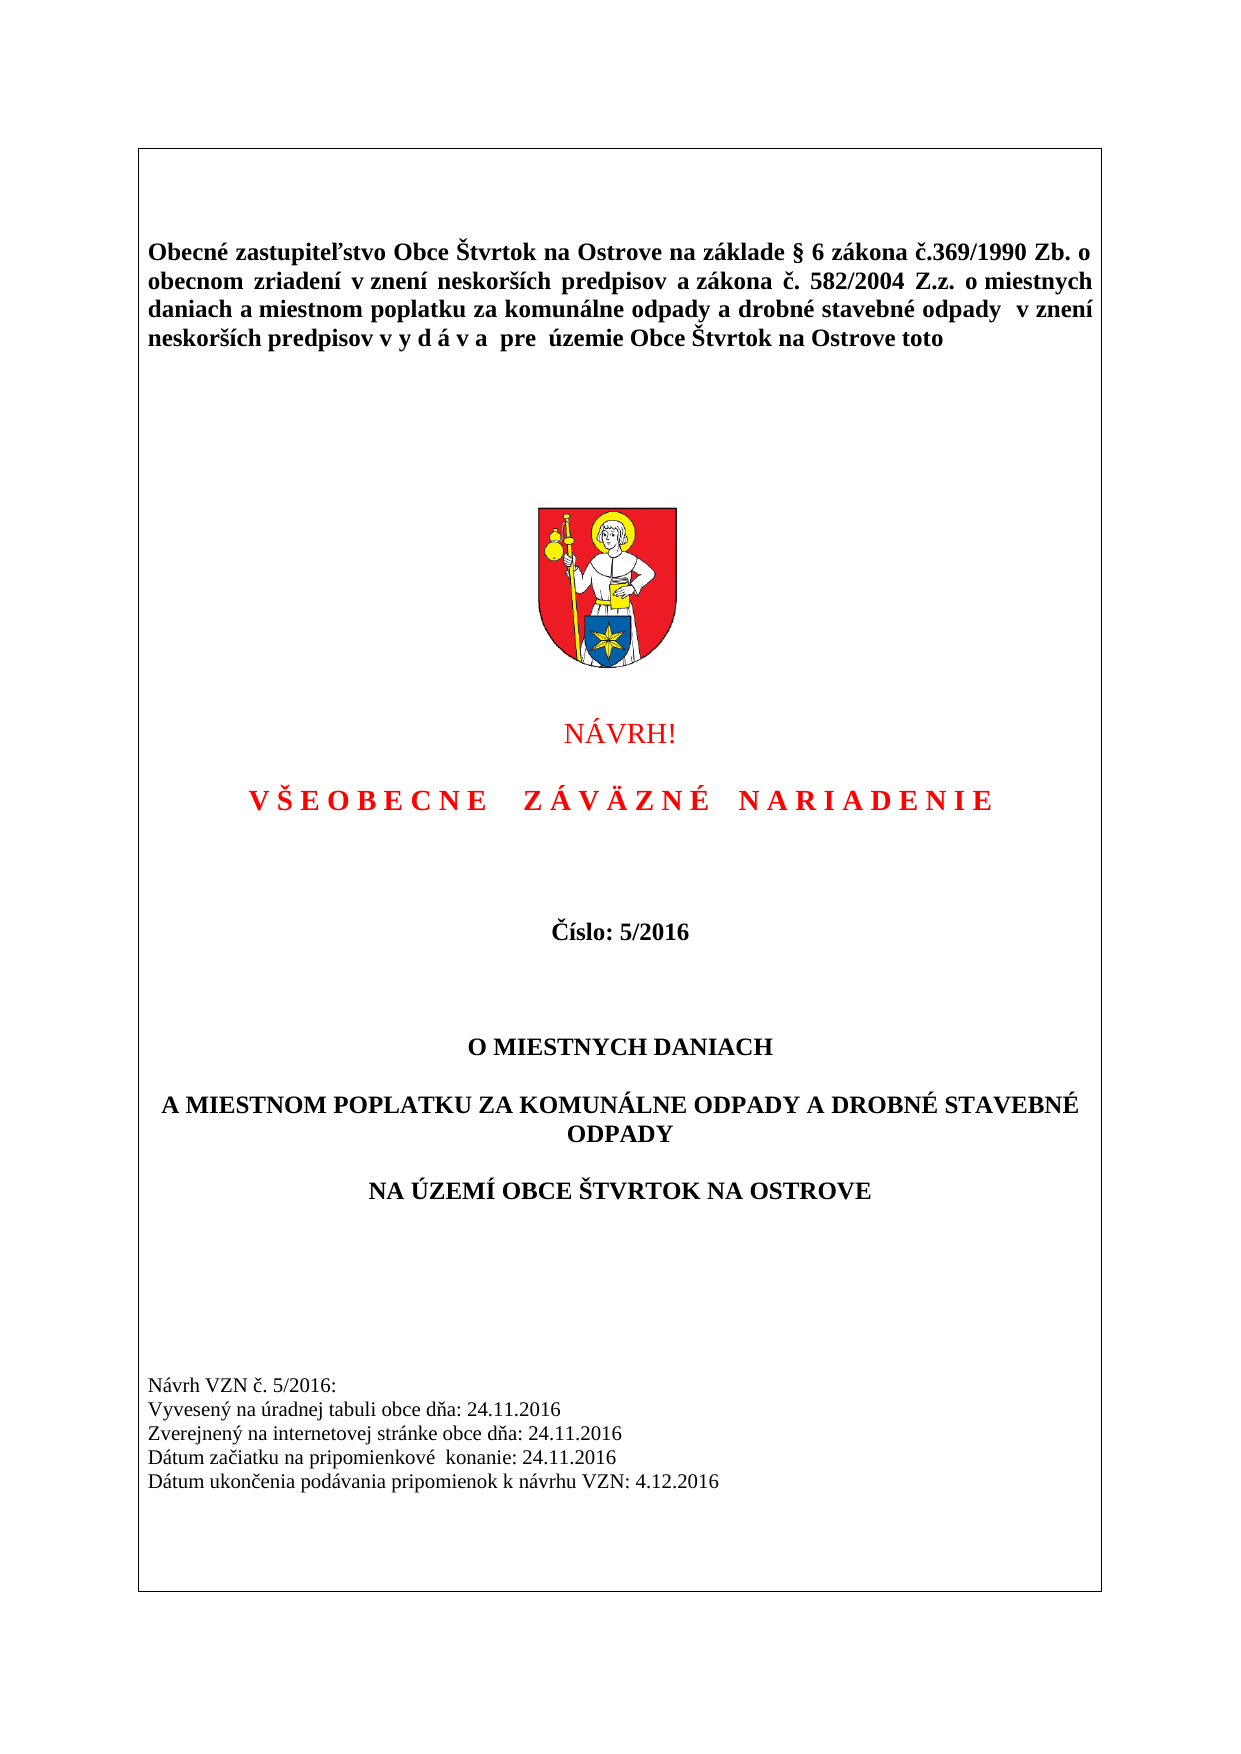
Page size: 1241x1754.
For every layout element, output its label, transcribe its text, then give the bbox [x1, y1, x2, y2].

text a miestnom poplatku za komunálne odpady a drobné stavebné odpady [148, 1090, 1092, 1147]
text Návrh VZN č. 5/2016: [148, 1373, 1092, 1397]
text Dátum začiatku na pripomienkové konanie: 24.11.2016 [148, 1445, 1092, 1469]
text na území obce Štvrtok na Ostrove [148, 1176, 1092, 1205]
text o miestnych daniach [148, 1032, 1092, 1061]
text Dátum ukončenia podávania pripomienok k návrhu VZN: 4.12.2016 [148, 1469, 1092, 1493]
text NÁVRH! [148, 716, 1092, 750]
text Obecné zastupiteľstvo Obce Štvrtok na Ostrove na základe § 6 zákona č.369/1990 Zb. o obecnom zriadení v znení neskorších predpisov a zákona č. 582/2004 Z.z. o miestnych daniach a miestnom poplatku za komunálne odpady a drobné stavebné odpady v znení neskorších predpisov v y d á v a pre územie Obce Štvrtok na Ostrove toto [148, 237, 1092, 352]
picture [534, 503, 680, 673]
text Zverejnený na internetovej stránke obce dňa: 24.11.2016 [148, 1421, 1092, 1445]
text Vyvesený na úradnej tabuli obce dňa: 24.11.2016 [148, 1397, 1092, 1421]
subtitle V Š E O B E C N E Z Á V Ä Z N É N A R I A D E N I E [148, 783, 1092, 817]
text Číslo: 5/2016 [148, 917, 1092, 946]
